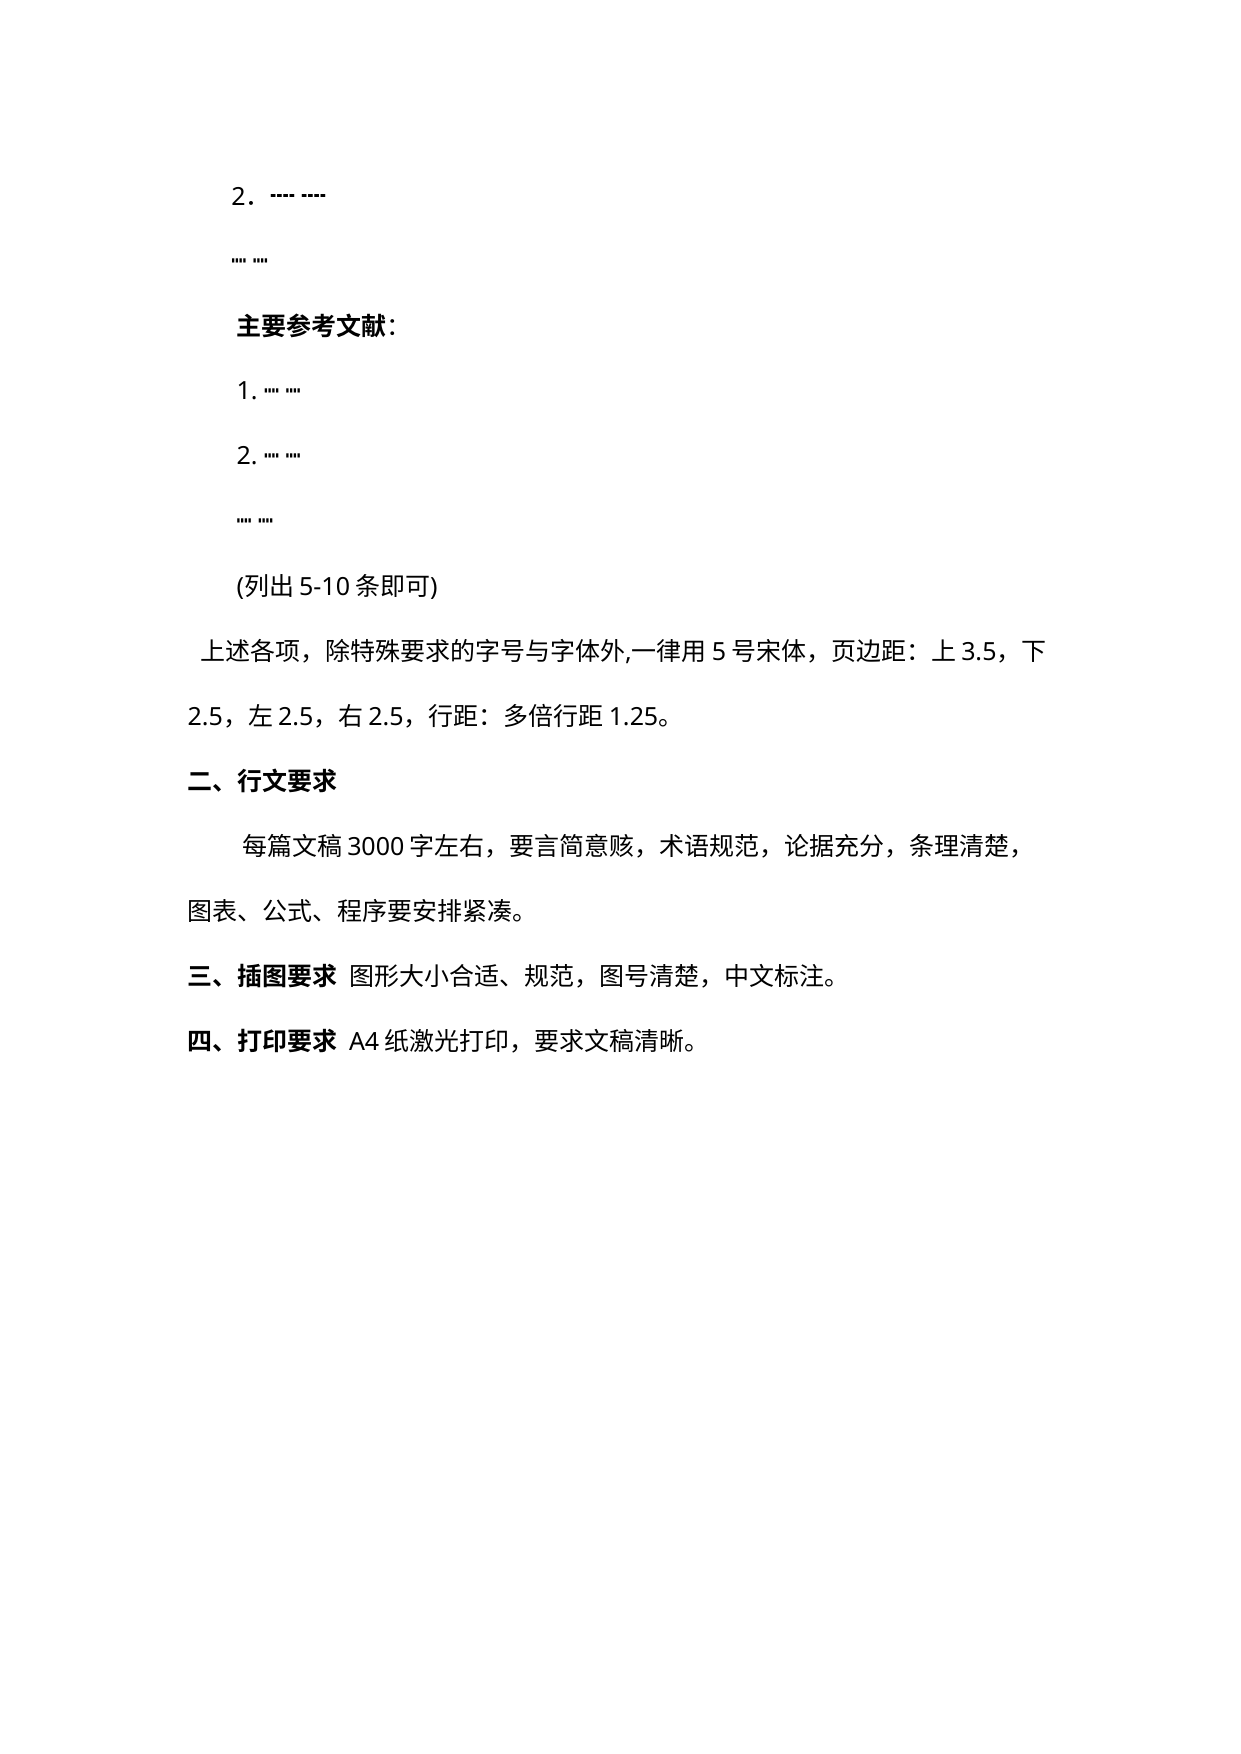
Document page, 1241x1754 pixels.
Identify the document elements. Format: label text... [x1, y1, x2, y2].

text 三、插图要求 图形大小合适、规范，图号清楚，中文标注。 [187, 942, 1053, 1007]
text 每篇文稿3000字左右，要言简意赅，术语规范，论据充分，条理清楚，图表、公式、程序要安排紧凑。 [187, 812, 1053, 942]
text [231, 162, 1053, 292]
text 主要参考文献： 1. ┉ ┉ 2. ┉ ┉ ┉ ┉ (列出5-10条即可) [236, 292, 1053, 617]
text 上述各项，除特殊要求的字号与字体外,一律用5号宋体，页边距：上3.5，下2.5，左2.5，右2.5，行距：多倍行距1.25。 [187, 617, 1053, 747]
text 四、打印要求 A4纸激光打印，要求文稿清晰。 [187, 1007, 1053, 1072]
text 二、行文要求 [187, 747, 1053, 812]
